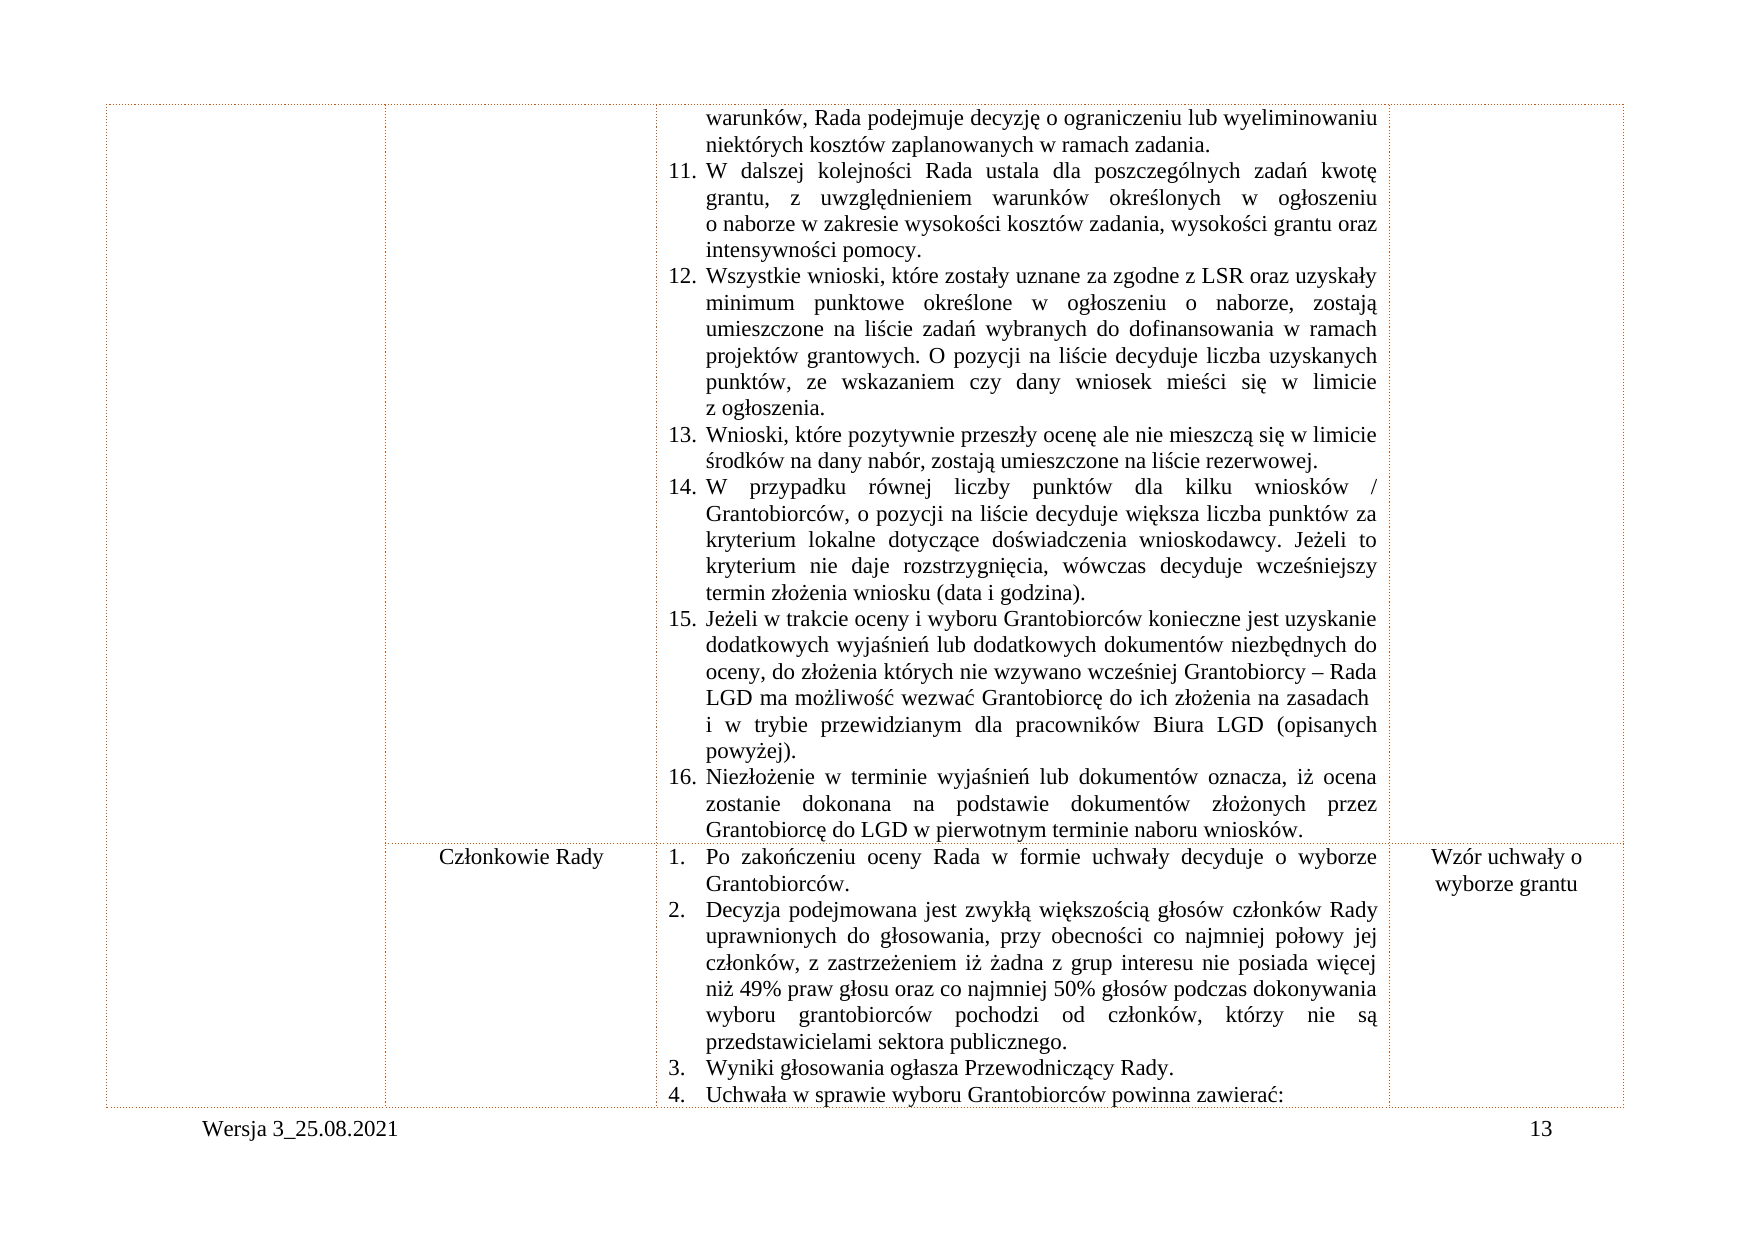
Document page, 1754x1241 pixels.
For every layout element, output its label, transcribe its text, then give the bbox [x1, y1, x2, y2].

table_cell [1389, 104, 1623, 842]
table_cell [386, 104, 657, 842]
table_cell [657, 104, 1389, 842]
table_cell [657, 843, 1389, 1107]
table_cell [1389, 843, 1623, 1107]
table_cell Członkowie Rady [386, 843, 657, 1107]
